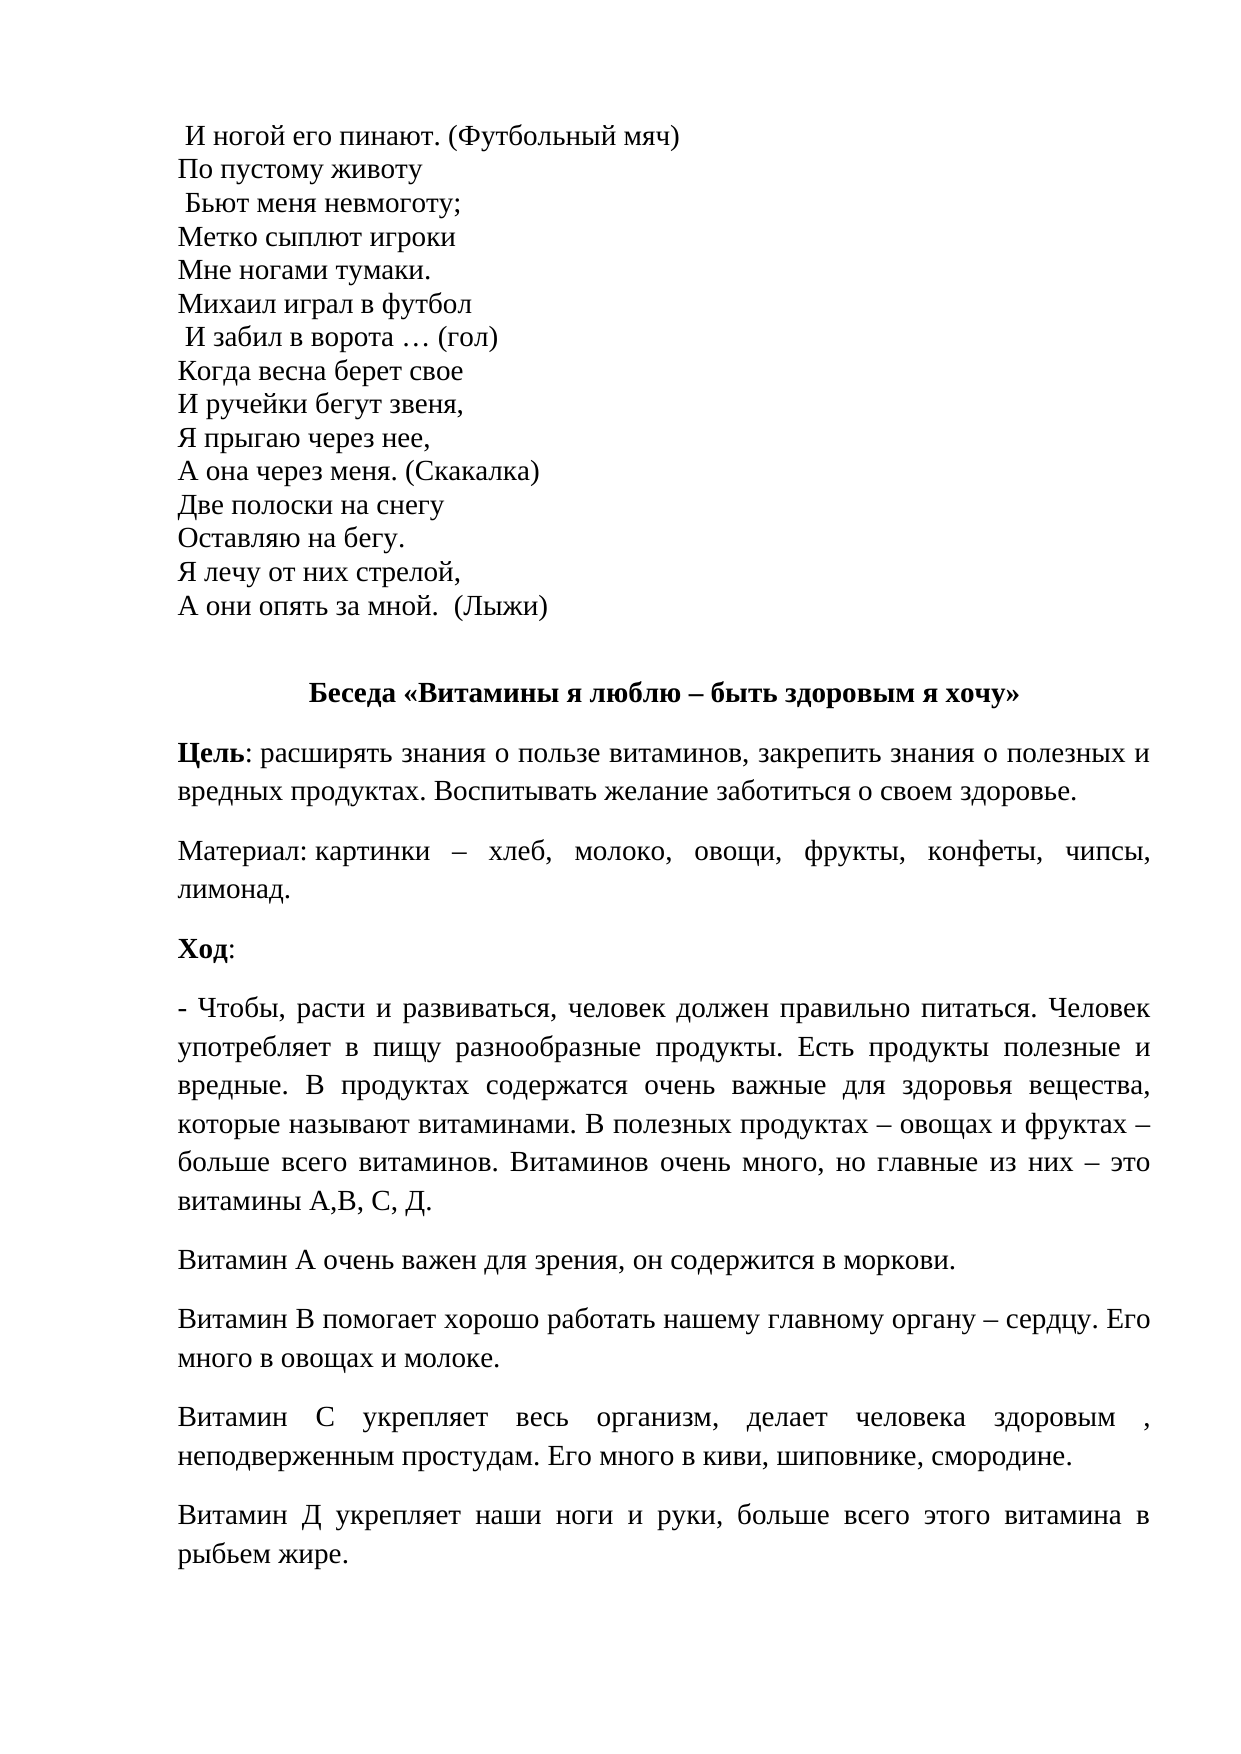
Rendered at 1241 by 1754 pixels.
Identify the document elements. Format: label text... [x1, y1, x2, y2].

text Мне ногами тумаки. [177, 252, 1152, 286]
text А она через меня. (Скакалка) [177, 453, 1152, 487]
text Цель: расширять знания о пользе витаминов, закрепить знания о полезных и вредных продуктах. Воспитывать желание заботиться о своем здоровье. [177, 735, 1152, 807]
text Витамин Д укрепляет наши ноги и руки, больше всего этого витамина в рыбьем жире. [177, 1497, 1152, 1569]
text И ногой его пинают. (Футбольный мяч) [177, 118, 1152, 152]
text Ход: [177, 931, 1152, 964]
text Витамин А очень важен для зрения, он содержится в моркови. [177, 1242, 1152, 1276]
text И забил в ворота … (гол) [177, 319, 1152, 353]
text Я лечу от них стрелой, [177, 554, 1152, 588]
text Две полоски на снегу [177, 487, 1152, 521]
text А они опять за мной. (Лыжи) [177, 588, 1152, 621]
text Оставляю на бегу. [177, 521, 1152, 554]
text По пустому животу [177, 152, 1152, 185]
text Бьют меня невмоготу; [177, 185, 1152, 219]
text Витамин С укрепляет весь организм, делает человека здоровым , неподверженным простудам. Его много в киви, шиповнике, смородине. [177, 1399, 1152, 1472]
text - Чтобы, расти и развиваться, человек должен правильно питаться. Человек употребляет в пищу разнообразные продукты. Есть продукты полезные и вредные. В продуктах содержатся очень важные для здоровья вещества, которые называют витаминами. В полезных продуктах – овощах и фруктах – больше всего витаминов. Витаминов очень много, но главные из них – это витамины А,В, С, Д. [177, 990, 1152, 1216]
text Метко сыплют игроки [177, 219, 1152, 252]
text Михаил играл в футбол [177, 286, 1152, 319]
text Материал: картинки – хлеб, молоко, овощи, фрукты, конфеты, чипсы, лимонад. [177, 833, 1152, 905]
text И ручейки бегут звеня, [177, 386, 1152, 420]
text Я прыгаю через нее, [177, 420, 1152, 453]
text Беседа «Витамины я люблю – быть здоровым я хочу» [177, 676, 1152, 709]
text Витамин В помогает хорошо работать нашему главному органу – сердцу. Его много в овощах и молоке. [177, 1302, 1152, 1374]
text Когда весна берет свое [177, 353, 1152, 386]
